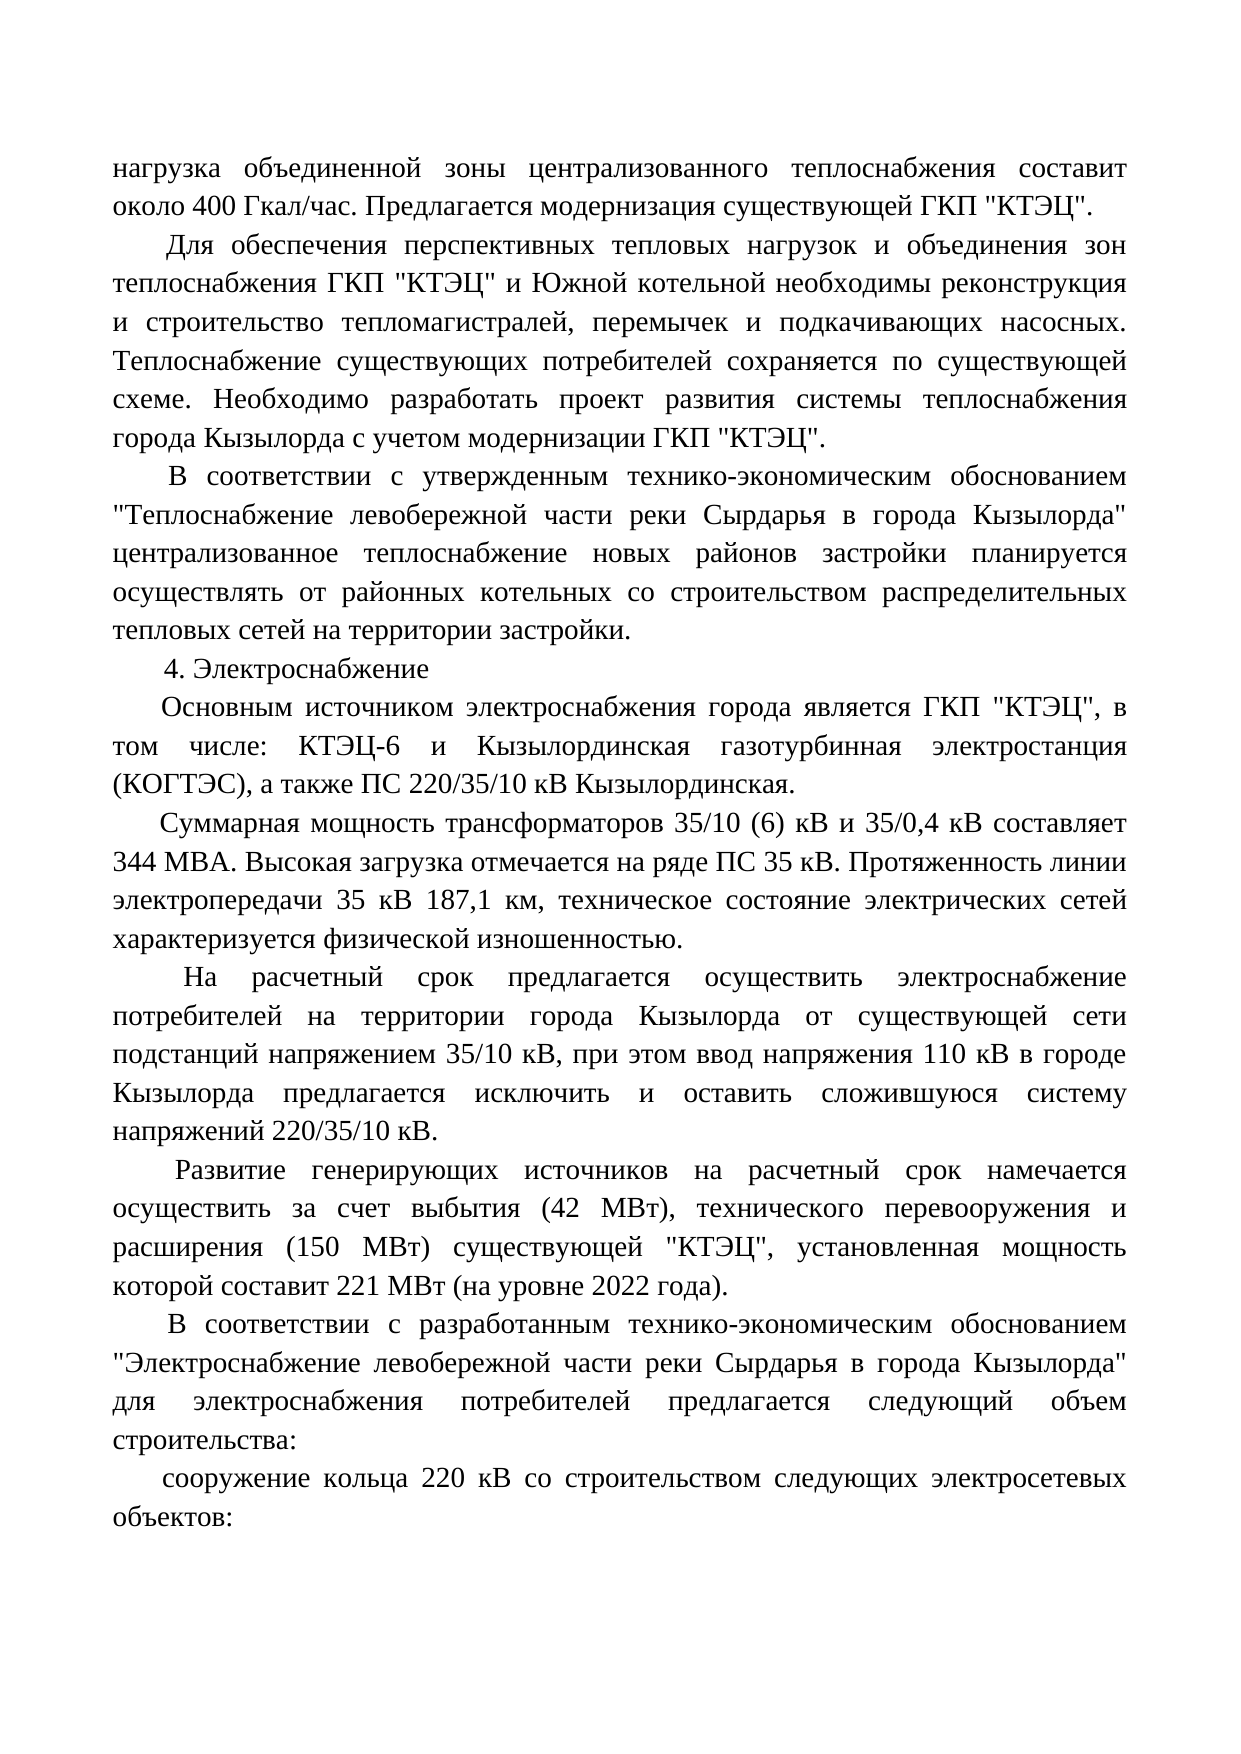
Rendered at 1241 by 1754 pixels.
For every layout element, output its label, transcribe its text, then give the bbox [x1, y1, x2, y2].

text Основным источником электроснабжения города является ГКП "КТЭЦ", в том числе: КТЭЦ-6 и Кызылординская газотурбинная электростанция (КОГТЭС), а также ПС 220/35/10 кВ Кызылординская. [112, 689, 1128, 800]
text 4. Электроснабжение [112, 651, 1128, 684]
text На расчетный срок предлагается осуществить электроснабжение потребителей на территории города Кызылорда от существующей сети подстанций напряжением 35/10 кВ, при этом ввод напряжения 110 кВ в городе Кызылорда предлагается исключить и оставить сложившуюся систему напряжений 220/35/10 кВ. [112, 959, 1128, 1147]
text Развитие генерирующих источников на расчетный срок намечается осуществить за счет выбытия (42 МВт), технического перевооружения и расширения (150 МВт) существующей "КТЭЦ", установленная мощность которой составит 221 МВт (на уровне 2022 года). [112, 1152, 1128, 1301]
text Суммарная мощность трансформаторов 35/10 (6) кВ и 35/0,4 кВ составляет 344 МВА. Высокая загрузка отмечается на ряде ПС 35 кВ. Протяженность линии электропередачи 35 кВ 187,1 км, техническое состояние электрических сетей характеризуется физической изношенностью. [112, 805, 1128, 954]
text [112, 150, 1128, 222]
text Для обеспечения перспективных тепловых нагрузок и объединения зон теплоснабжения ГКП "КТЭЦ" и Южной котельной необходимы реконструкция и строительство тепломагистралей, перемычек и подкачивающих насосных. Теплоснабжение существующих потребителей сохраняется по существующей схеме. Необходимо разработать проект развития системы теплоснабжения города Кызылорда с учетом модернизации ГКП "КТЭЦ". [112, 227, 1128, 453]
text В соответствии с утвержденным технико-экономическим обоснованием "Теплоснабжение левобережной части реки Сырдарья в города Кызылорда" централизованное теплоснабжение новых районов застройки планируется осуществлять от районных котельных со строительством распределительных тепловых сетей на территории застройки. [112, 458, 1128, 646]
text сооружение кольца 220 кВ со строительством следующих электросетевых объектов: [112, 1460, 1128, 1532]
text В соответствии с разработанным технико-экономическим обоснованием "Электроснабжение левобережной части реки Сырдарья в города Кызылорда" для электроснабжения потребителей предлагается следующий объем строительства: [112, 1306, 1128, 1455]
